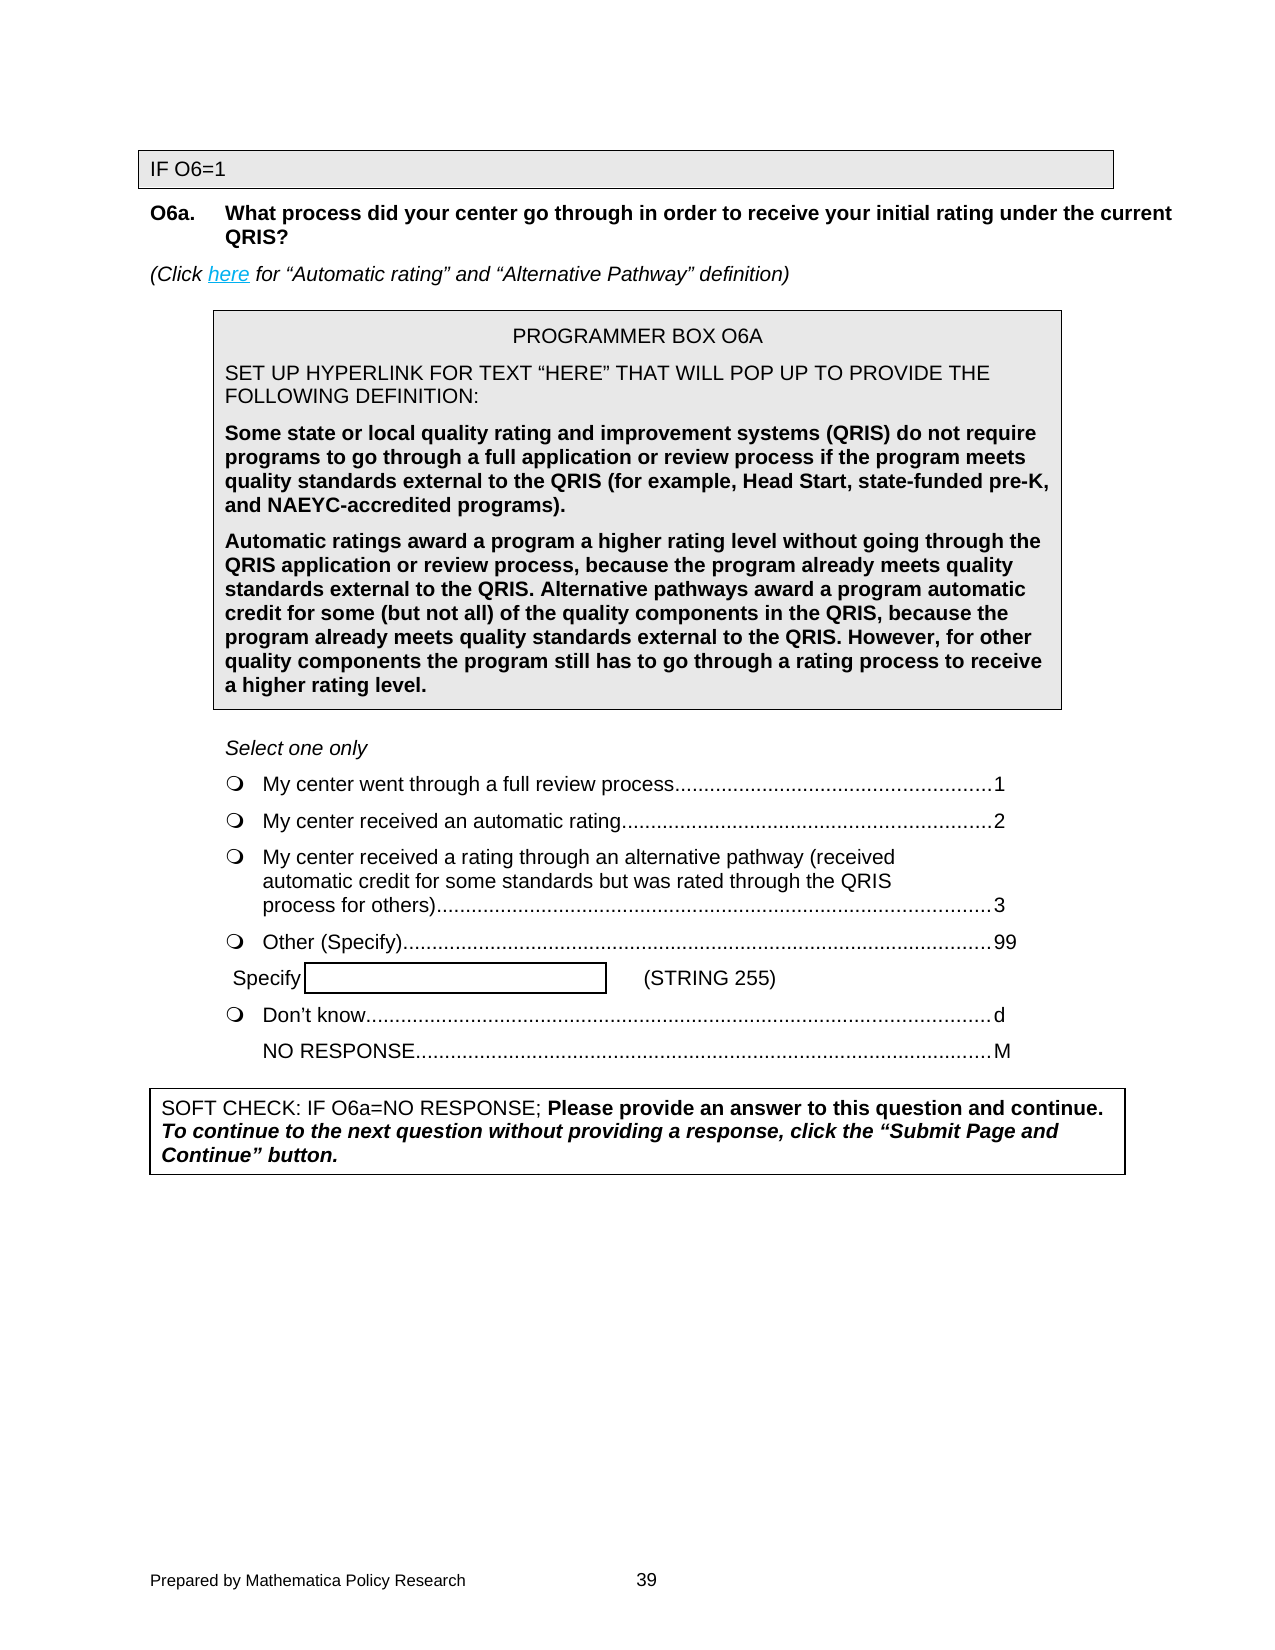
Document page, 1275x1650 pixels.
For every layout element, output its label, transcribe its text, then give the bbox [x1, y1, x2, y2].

text (Click here for “Automatic rating” and “Alternative Pathway” definition) [150, 261, 1125, 285]
text My center went through a full review process 1 [225, 772, 956, 796]
table_header SOFT CHECK: IF O6a=NO RESPONSE; Please provide an answer to this question and continue. To continue to the next question without providing a response, click the “Submit Page and Continue” button. [151, 1089, 1124, 1173]
text NO RESPONSE M [262, 1039, 1228, 1063]
text My center received a rating through an alternative pathway (received automatic credit for some standards but was rated through the QRIS process for others) 3 [225, 845, 956, 917]
text Specify (STRING 255) [232, 966, 304, 990]
table_header PROGRAMMER BOX O6a set up hyperlink for text “here” that will pop up to provide the following definition: Some state or local quality rating and improvement systems (QRIS) do not require programs to go through a full application or review process if the program meets quality standards external to the QRIS (for example, Head Start, state-funded pre-K, and NAEYC-accredited programs). Automatic ratings award a program a higher rating level without going through the QRIS application or review process, because the program already meets quality standards external to the QRIS. Alternative pathways award a program automatic credit for some (but not all) of the quality components in the QRIS, because the program already meets quality standards external to the QRIS. However, for other quality components the program still has to go through a rating process to receive a higher rating level. [214, 311, 1061, 709]
text Select one only [225, 735, 891, 759]
text My center received an automatic rating 2 [225, 808, 956, 832]
table_header IF O6=1 [139, 151, 1113, 187]
text Other (Specify) 99 [225, 929, 956, 953]
text Specify (STRING 255) [607, 966, 1125, 990]
text Don’t know d [225, 1002, 956, 1027]
text O6a. What process did your center go through in order to receive your initial rating under the current QRIS? [150, 201, 1181, 249]
